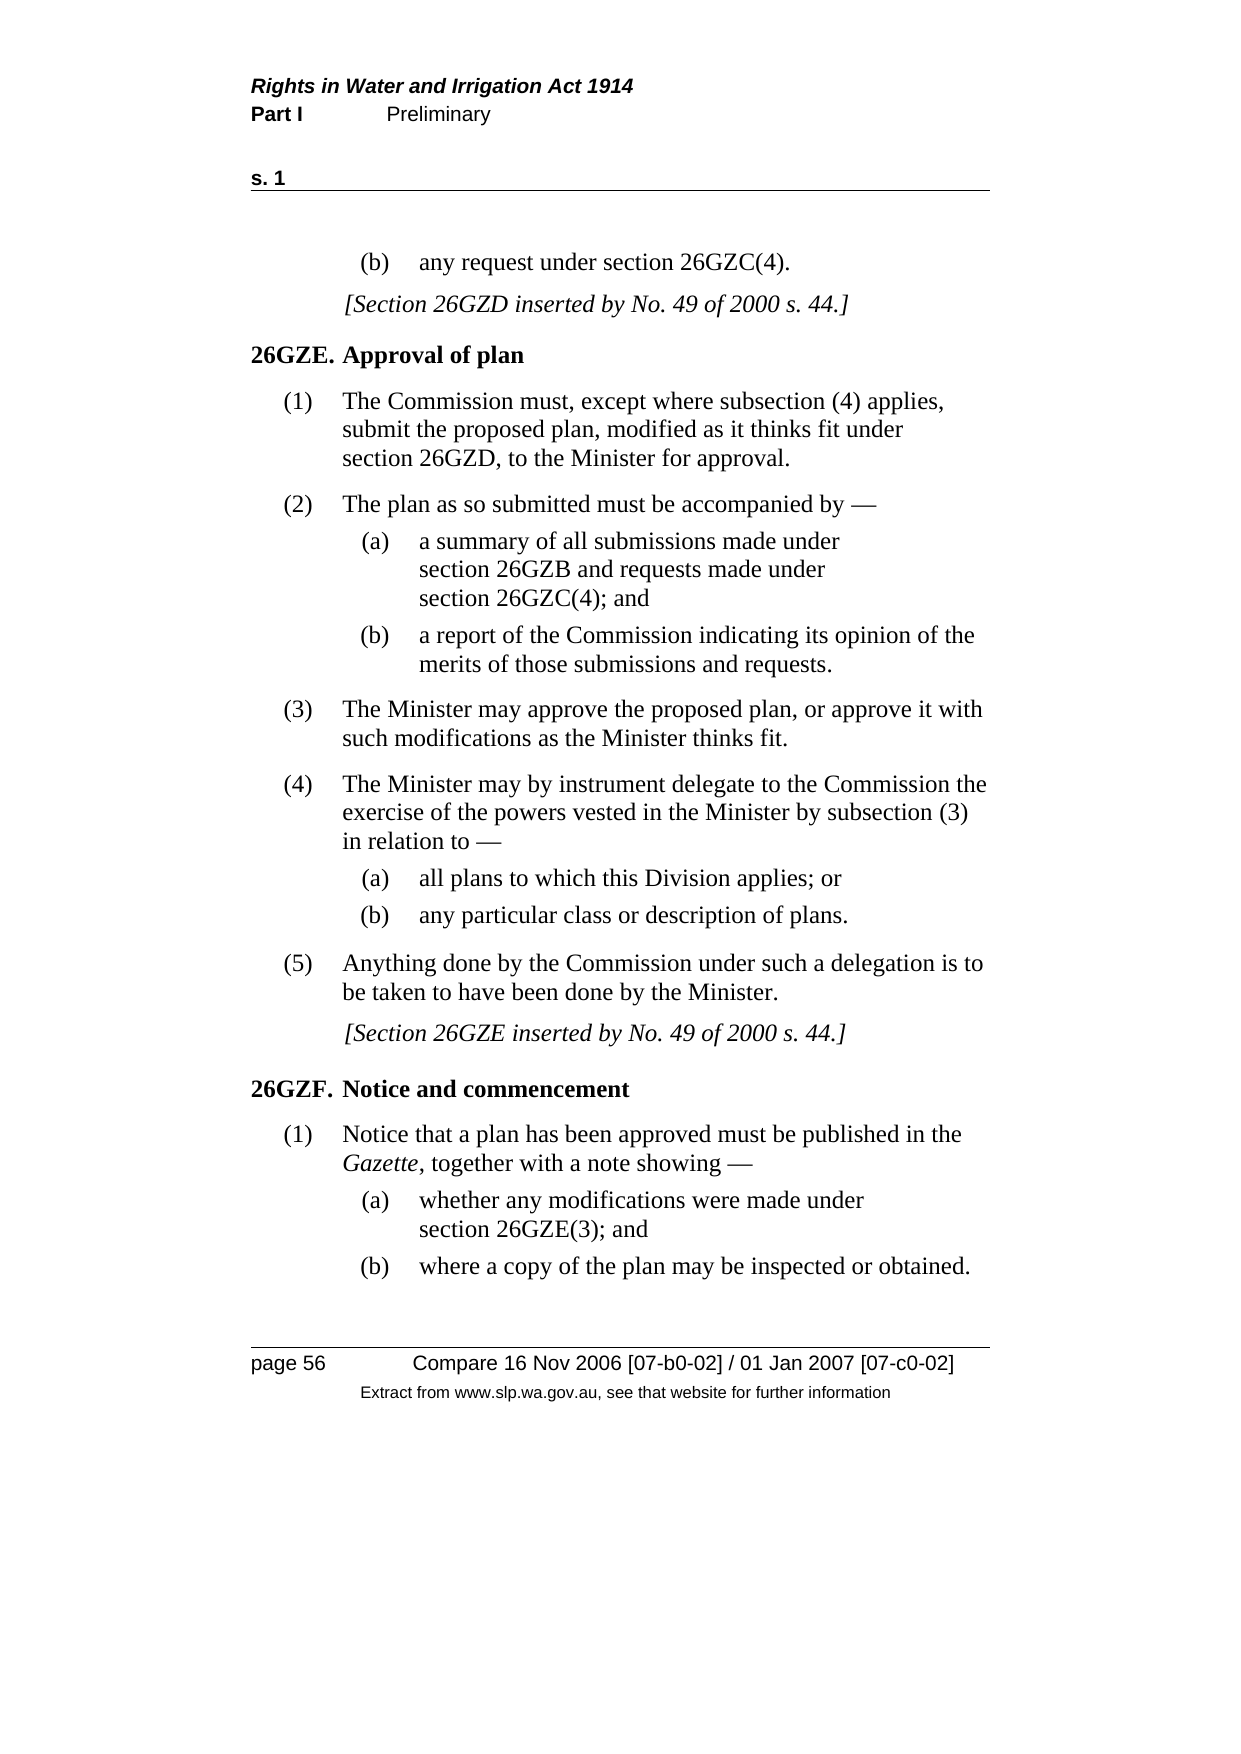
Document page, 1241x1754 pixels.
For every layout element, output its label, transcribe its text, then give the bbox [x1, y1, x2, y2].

text (b) any particular class or description of plans. [251, 900, 990, 929]
text [Section 26GZD inserted by No. 49 of 2000 s. 44.] [251, 289, 990, 317]
text (1) The Commission must, except where subsection (4) applies, submit the proposed plan, modified as it thinks fit under section 26GZD, to the Minister for approval. [251, 386, 990, 472]
text (4) The Minister may by instrument delegate to the Commission the exercise of the powers vested in the Minister by subsection (3) in relation to — [251, 769, 990, 855]
text (a) all plans to which this Division applies; or [251, 863, 990, 892]
text (b) a report of the Commission indicating its opinion of the merits of those submissions and requests. [251, 620, 990, 678]
text (b) where a copy of the plan may be inspected or obtained. [251, 1251, 990, 1279]
text (a) whether any modifications were made under section 26GZE(3); and [251, 1185, 990, 1242]
text (b) any request under section 26GZC(4). [251, 247, 990, 276]
text (a) a summary of all submissions made under section 26GZB and requests made under section 26GZC(4); and [251, 526, 990, 612]
text (5) Anything done by the Commission under such a delegation is to be taken to have been done by the Minister. [251, 948, 990, 1005]
text (3) The Minister may approve the proposed plan, or approve it with such modifications as the Minister thinks fit. [251, 694, 990, 752]
text (2) The plan as so submitted must be accompanied by — [251, 489, 990, 517]
subtitle 26GZF. Notice and commencement [251, 1074, 990, 1102]
text [Section 26GZE inserted by No. 49 of 2000 s. 44.] [251, 1018, 990, 1047]
text (1) Notice that a plan has been approved must be published in the Gazette, together with a note showing — [251, 1119, 990, 1177]
subtitle 26GZE. Approval of plan [251, 340, 990, 369]
